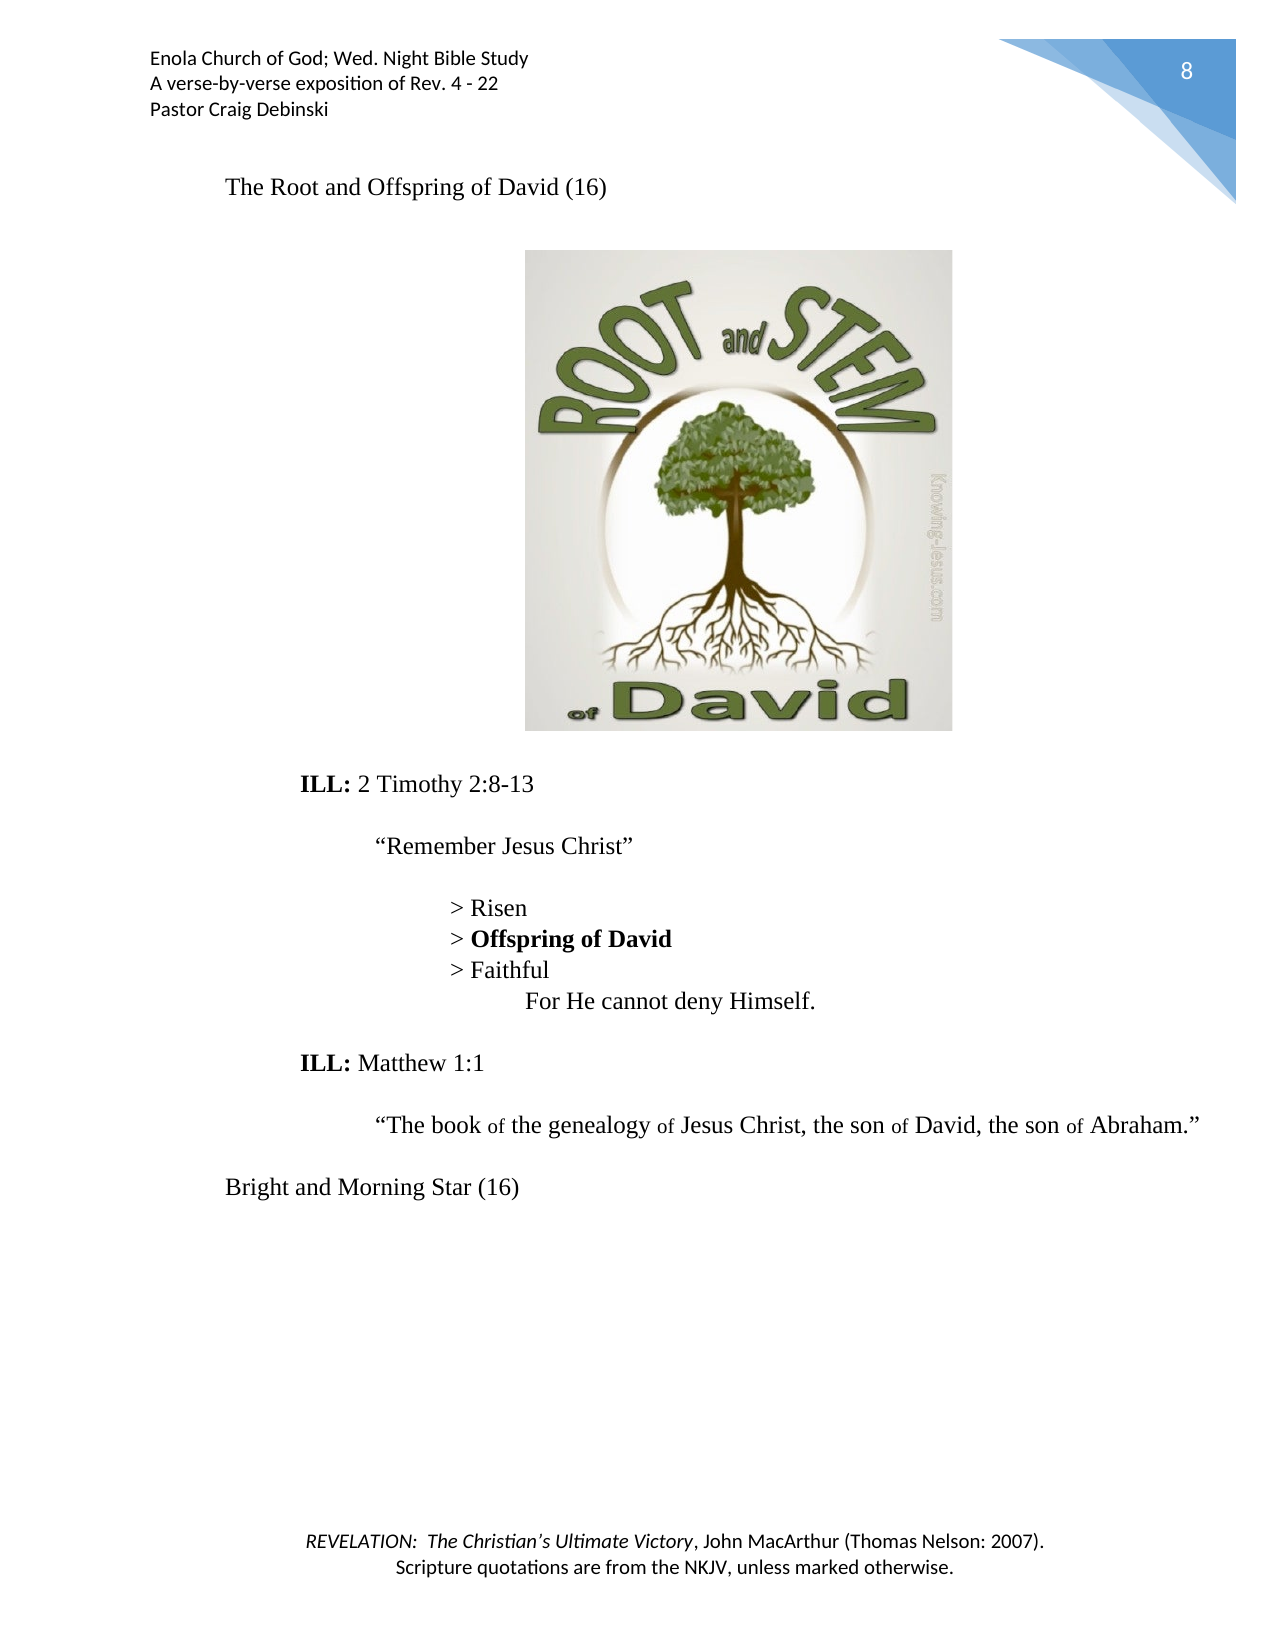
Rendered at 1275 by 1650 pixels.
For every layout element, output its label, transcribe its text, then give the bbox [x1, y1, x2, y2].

picture [997, 39, 1236, 205]
text ILL: Matthew 1:1 [150, 1048, 1200, 1077]
text ILL: 2 Timothy 2:8-13 [150, 769, 1200, 798]
text > Faithful [150, 955, 1200, 984]
text > Offspring of David [150, 924, 1200, 953]
text Bright and Morning Star (16) [150, 1172, 1200, 1201]
text > Risen [150, 893, 1200, 922]
text The Root and Offspring of David (16) [150, 172, 1200, 201]
text “The book of the genealogy of Jesus Christ, the son of David, the son of Abraham.” [150, 1110, 1200, 1139]
text “Remember Jesus Christ” [150, 831, 1200, 860]
text For He cannot deny Himself. [150, 986, 1200, 1015]
picture [525, 250, 953, 731]
